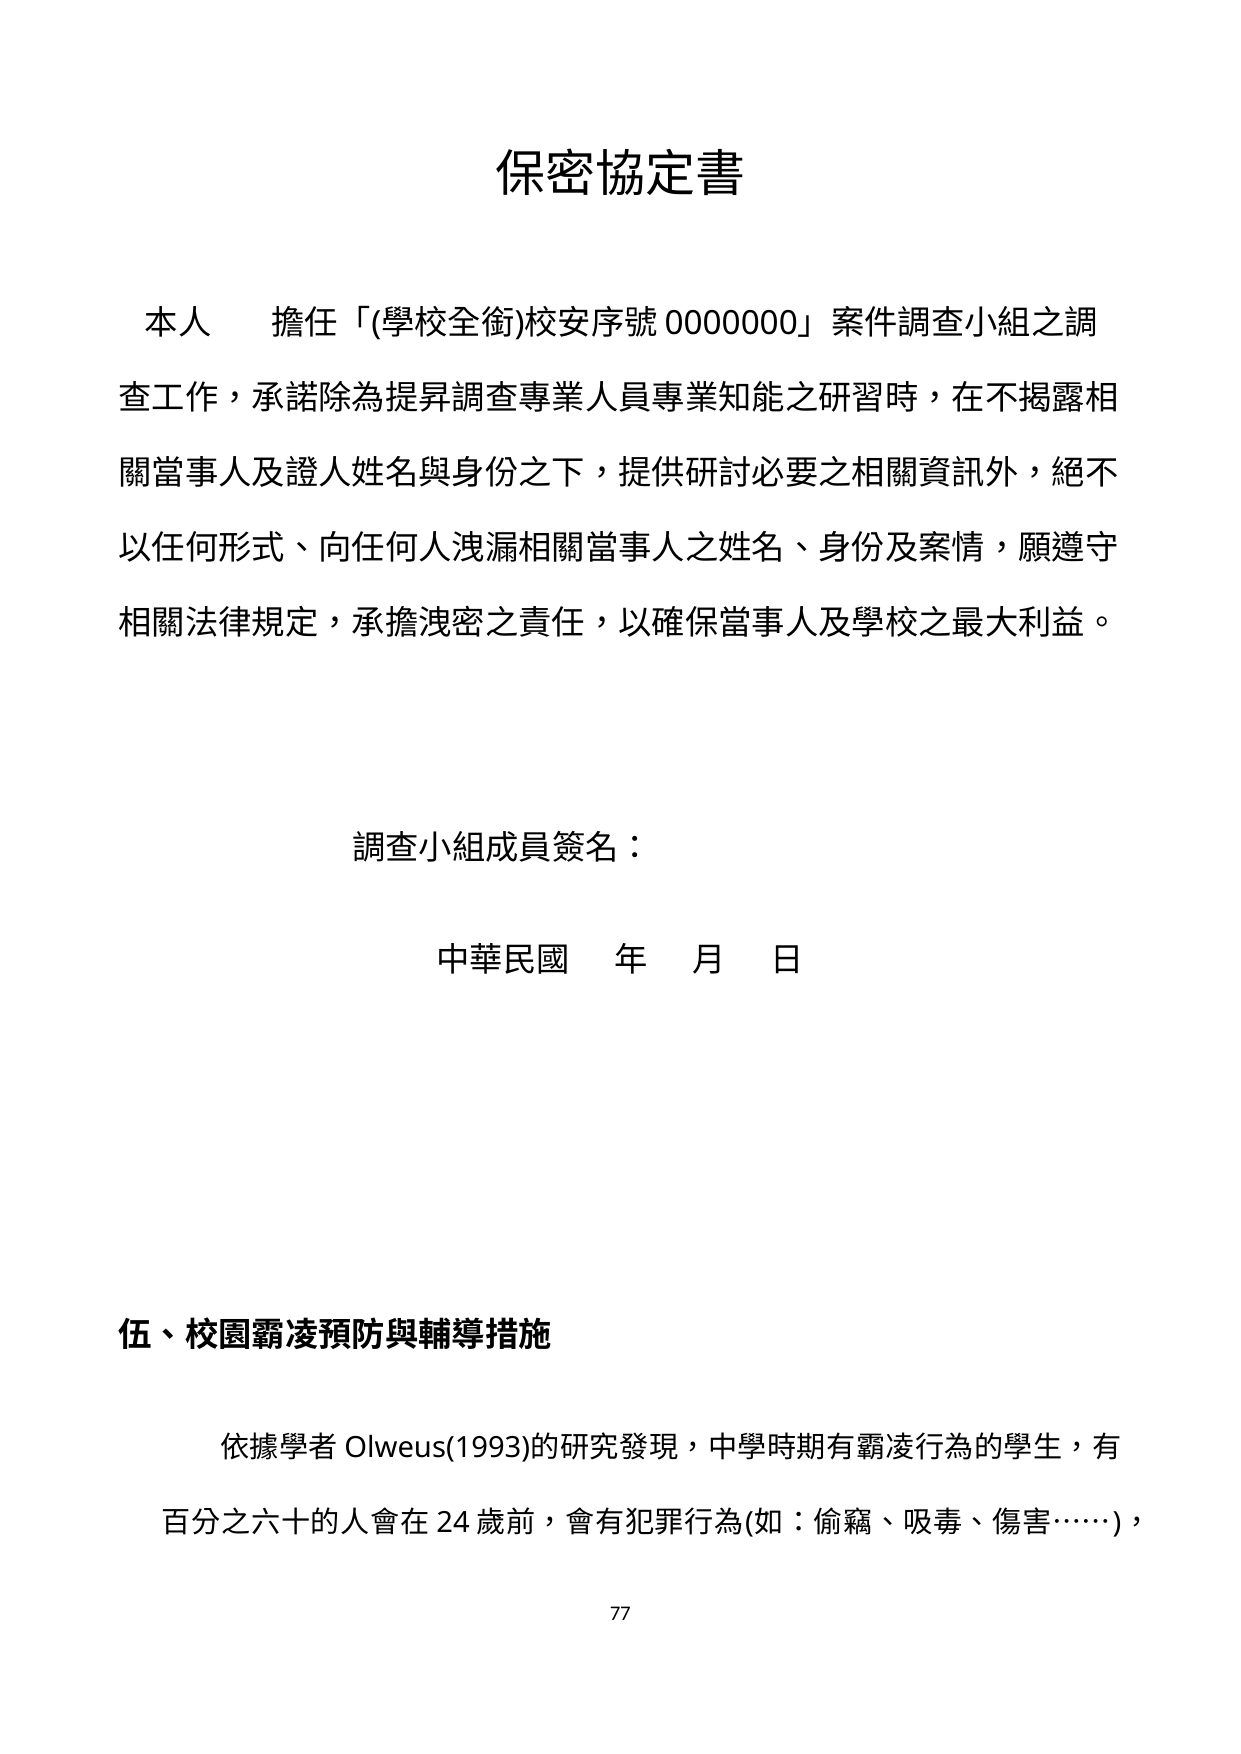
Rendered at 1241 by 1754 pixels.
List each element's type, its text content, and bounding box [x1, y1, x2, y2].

text 中華民國 年 月 日 [118, 920, 1122, 995]
text 伍、校園霸凌預防與輔導措施 [118, 1295, 1122, 1370]
text 保密協定書 [118, 132, 1122, 207]
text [162, 1407, 1122, 1557]
text 本人 擔任「(學校全銜)校安序號0000000」案件調查小組之調查工作，承諾除為提昇調查專業人員專業知能之研習時，在不揭露相關當事人及證人姓名與身份之下，提供研討必要之相關資訊外，絕不以任何形式、向任何人洩漏相關當事人之姓名、身份及案情，願遵守相關法律規定，承擔洩密之責任，以確保當事人及學校之最大利益。 [118, 282, 1122, 657]
text 調查小組成員簽名： [118, 807, 1122, 882]
